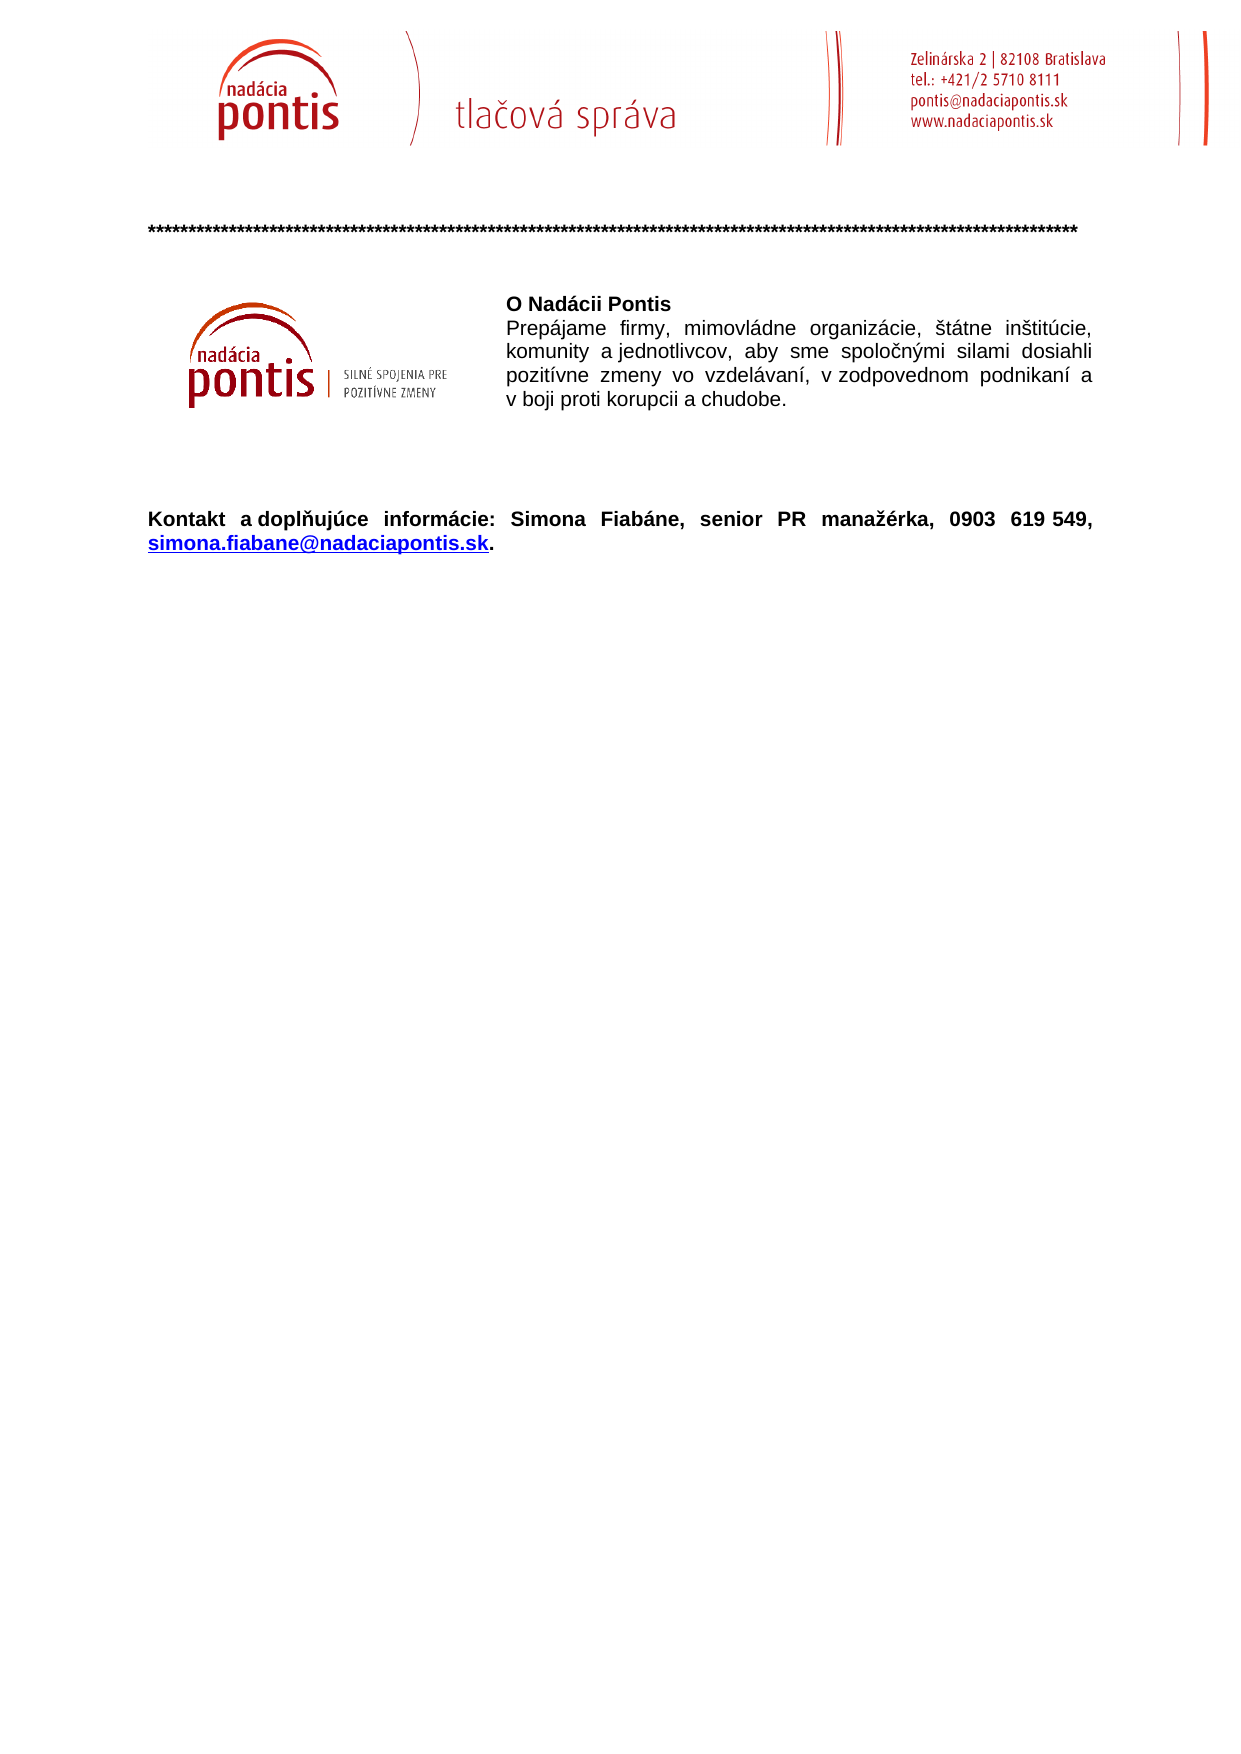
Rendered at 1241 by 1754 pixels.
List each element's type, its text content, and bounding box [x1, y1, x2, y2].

text Prepájame firmy, mimovládne organizácie, štátne inštitúcie, komunity a jednotlivcov, aby sme spoločnými silami dosiahli pozitívne zmeny vo vzdelávaní, v zodpovednom podnikaní a v boji proti korupcii a chudobe. [488, 315, 1093, 411]
text O Nadácii Pontis [488, 291, 1093, 315]
picture [147, 266, 488, 444]
text Kontakt a doplňujúce informácie: Simona Fiabáne, senior PR manažérka, 0903 619 549, simona.fiabane@nadaciapontis.sk. [148, 507, 1093, 555]
picture [147, 29, 1241, 148]
text ******************************************************************************************************************* [148, 219, 1093, 243]
